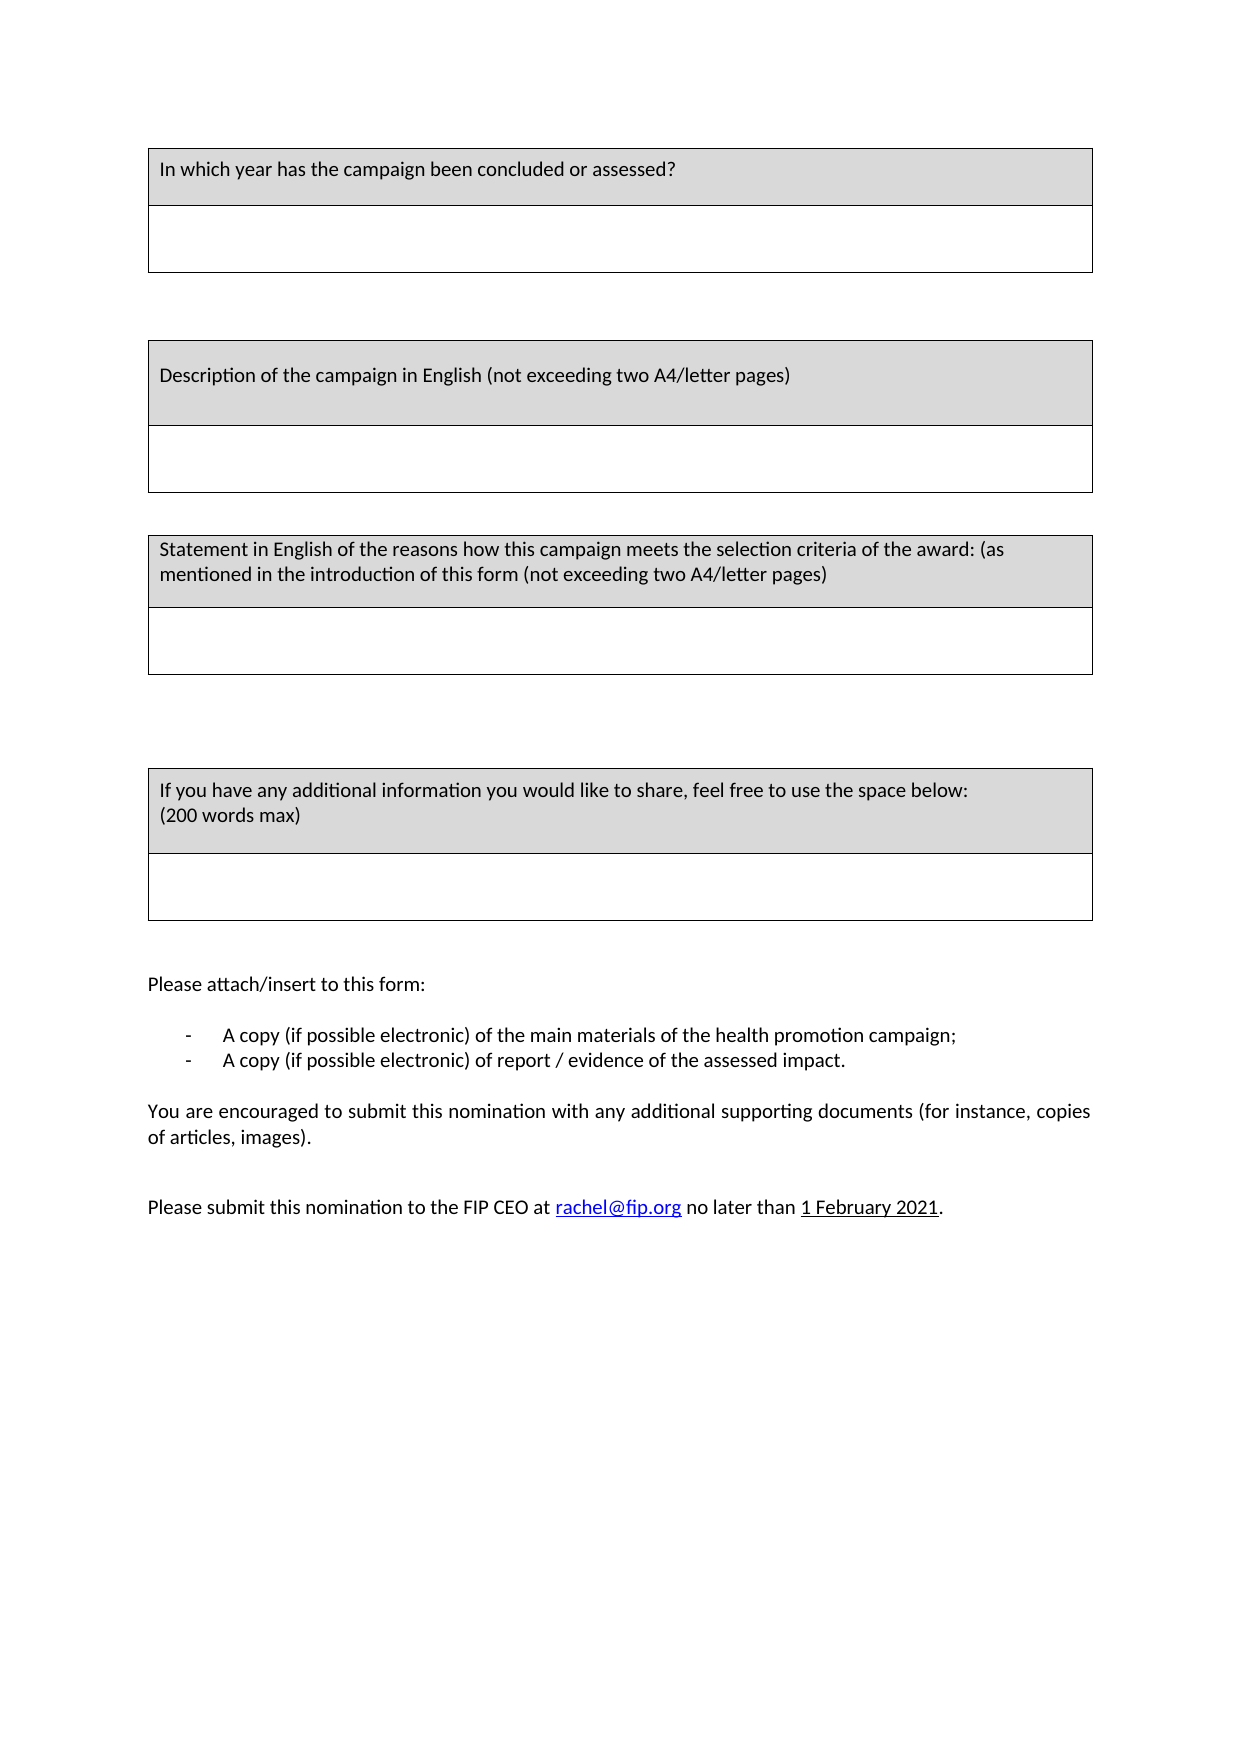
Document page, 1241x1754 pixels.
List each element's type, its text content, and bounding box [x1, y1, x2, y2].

table_header Description of the campaign in English (not exceeding two A4/letter pages) [149, 341, 1092, 425]
text Please attach/insert to this form: [148, 971, 1093, 997]
text Please submit this nomination to the FIP CEO at rachel@fip.org no later than 1 February 2021. [148, 1194, 1093, 1219]
list A copy (if possible electronic) of report / evidence of the assessed impact. [185, 1048, 1093, 1073]
table_header Statement in English of the reasons how this campaign meets the selection criteria of the award: (as mentioned in the introduction of this form (not exceeding two A4/letter pages) [149, 536, 1092, 607]
table_header In which year has the campaign been concluded or assessed? [149, 149, 1092, 205]
text You are encouraged to submit this nomination with any additional supporting documents (for instance, copies of articles, images). [148, 1098, 1093, 1149]
list A copy (if possible electronic) of the main materials of the health promotion campaign; [185, 1022, 1093, 1048]
table_cell [149, 608, 1092, 674]
table_cell [149, 426, 1092, 492]
table_cell [149, 854, 1092, 919]
table_cell [149, 206, 1092, 272]
table_header If you have any additional information you would like to share, feel free to use the space below: (200 words max) [149, 769, 1092, 853]
